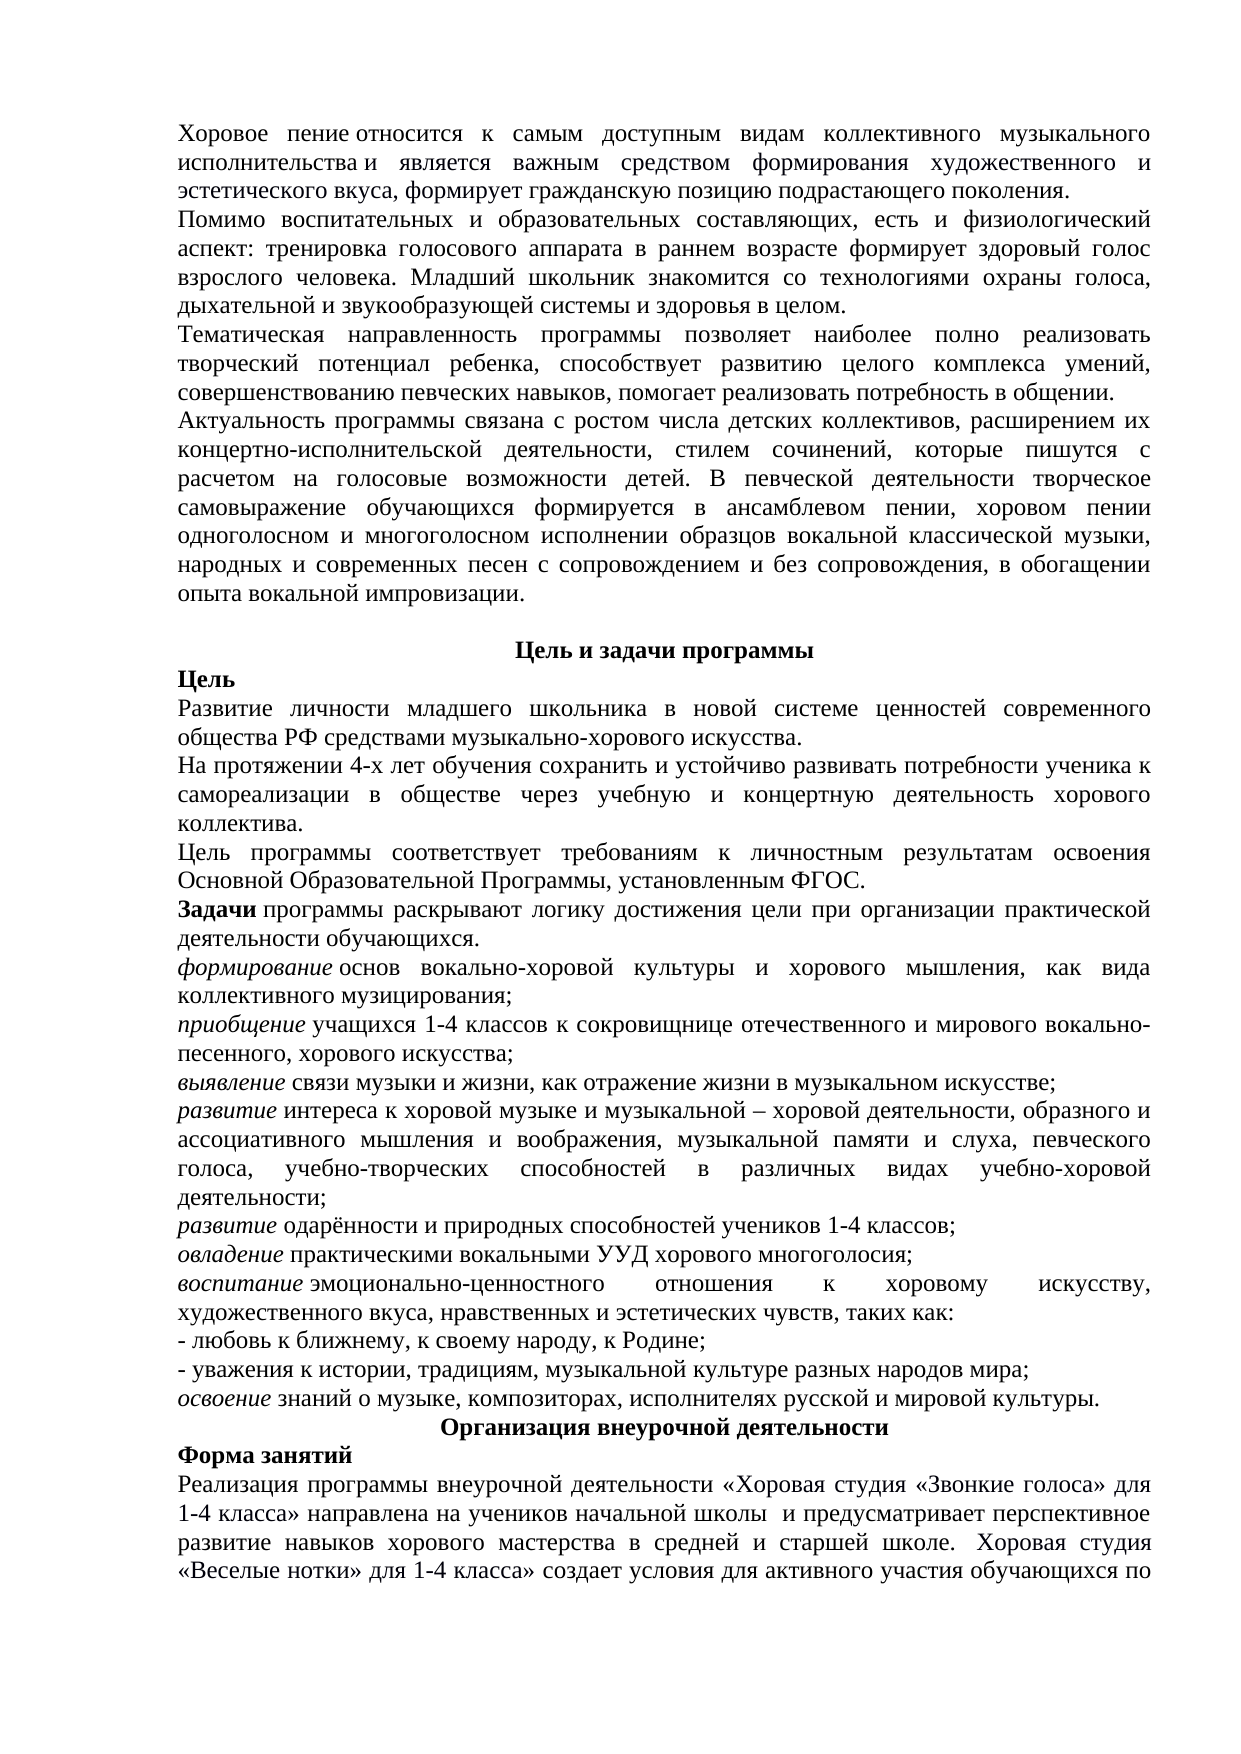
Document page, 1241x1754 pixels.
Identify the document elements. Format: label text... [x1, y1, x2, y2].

text Организация внеурочной деятельности [177, 1412, 1152, 1441]
text - любовь к ближнему, к своему народу, к Родине; [177, 1326, 1152, 1354]
text Актуальность программы связана с ростом числа детских коллективов, расширением их концертно-исполнительской деятельности, стилем сочинений, которые пишутся с расчетом на голосовые возможности детей. В певческой деятельности творческое самовыражение обучающихся формируется в ансамблевом пении, хоровом пении одноголосном и многоголосном исполнении образцов вокальной классической музыки, народных и современных песен с сопровождением и без сопровождения, в обогащении опыта вокальной импровизации. [177, 406, 1152, 607]
text Цель [177, 664, 1152, 693]
text Форма занятий [177, 1441, 1152, 1469]
text Помимо воспитательных и образовательных составляющих, есть и физиологический аспект: тренировка голосового аппарата в раннем возрасте формирует здоровый голос взрослого человека. Младший школьник знакомится со технологиями охраны голоса, дыхательной и звукообразующей системы и здоровья в целом. [177, 204, 1152, 319]
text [177, 1469, 1152, 1584]
text - уважения к истории, традициям, музыкальной культуре разных народов мира; [177, 1354, 1152, 1383]
text Цель и задачи программы [177, 636, 1152, 664]
text Тематическая направленность программы позволяет наиболее полно реализовать творческий потенциал ребенка, способствует развитию целого комплекса умений, совершенствованию певческих навыков, помогает реализовать потребность в общении. [177, 319, 1152, 406]
text Цель программы соответствует требованиям к личностным результатам освоения Основной Образовательной Программы, установленным ФГОС. [177, 837, 1152, 894]
text формирование основ вокально-хоровой культуры и хорового мышления, как вида коллективного музицирования; [177, 952, 1152, 1009]
text воспитание эмоционально-ценностного отношения к хоровому искусству, художественного вкуса, нравственных и эстетических чувств, таких как: [177, 1268, 1152, 1326]
text приобщение учащихся 1-4 классов к сокровищнице отечественного и мирового вокально-песенного, хорового искусства; [177, 1009, 1152, 1067]
text освоение знаний о музыке, композиторах, исполнителях русской и мировой культуры. [177, 1383, 1152, 1412]
text овладение практическими вокальными УУД хорового многоголосия; [177, 1239, 1152, 1268]
text развитие интереса к хоровой музыке и музыкальной – хоровой деятельности, образного и ассоциативного мышления и воображения, музыкальной памяти и слуха, певческого голоса, учебно-творческих способностей в различных видах учебно-хоровой деятельности; [177, 1096, 1152, 1211]
text На протяжении 4-х лет обучения сохранить и устойчиво развивать потребности ученика к самореализации в обществе через учебную и концертную деятельность хорового коллектива. [177, 751, 1152, 837]
text выявление связи музыки и жизни, как отражение жизни в музыкальном искусстве; [177, 1067, 1152, 1096]
text Хоровое пение относится к самым доступным видам коллективного музыкального исполнительства и является важным средством формирования художественного и эстетического вкуса, формирует гражданскую позицию подрастающего поколения. [177, 118, 1152, 204]
text Задачи программы раскрывают логику достижения цели при организации практической деятельности обучающихся. [177, 894, 1152, 952]
text Развитие личности младшего школьника в новой системе ценностей современного общества РФ средствами музыкально-хорового искусства. [177, 693, 1152, 751]
text развитие одарённости и природных способностей учеников 1-4 классов; [177, 1211, 1152, 1239]
